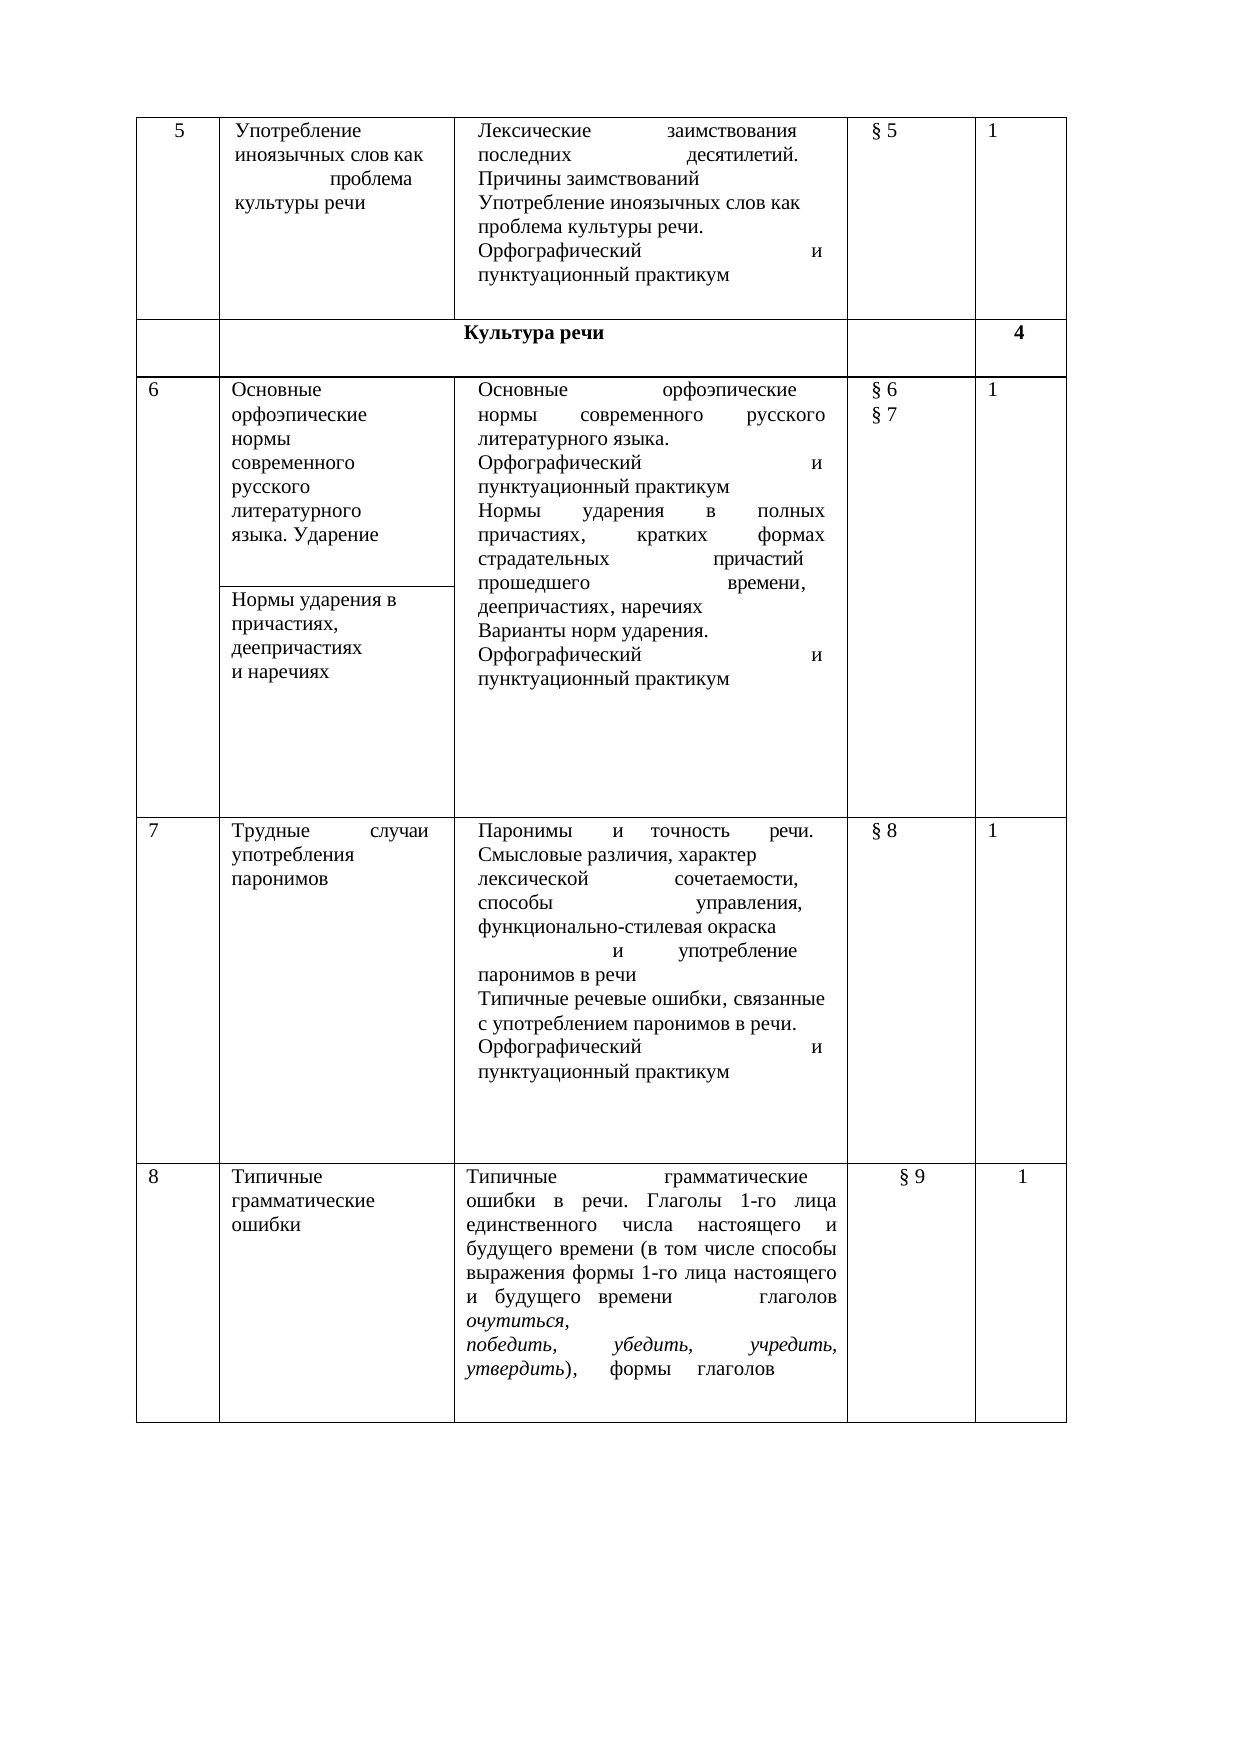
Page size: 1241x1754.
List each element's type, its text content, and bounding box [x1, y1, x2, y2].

table_cell 8 [137, 1164, 219, 1422]
table_cell § 8 [848, 818, 975, 1163]
table_cell § 9 [848, 1164, 975, 1422]
table_cell Типичные грамматические ошибки в речи. Глаголы 1-го лица единственного числа настоящего и будущего времени (в том числе способы выражения формы 1-го лица настоящего и будущего времени глаголов очутиться, победить, убедить, учредить, утвердить)‚ формы глаголов [455, 1164, 847, 1422]
table_header Употребление иноязычных слов как проблема культуры речи [220, 118, 454, 319]
table_cell 6 [137, 378, 219, 817]
table_header 1 [976, 118, 1066, 319]
table_header § 5 [848, 118, 975, 319]
table_cell 7 [137, 818, 219, 1163]
table_cell § 6 § 7 [848, 378, 975, 817]
table_header 5 [137, 118, 219, 319]
table_header Лексические заимствования последних десятилетий. Причины заимствований Употребление иноязычных слов как проблема культуры речи. Орфографический и пунктуационный практикум [455, 118, 847, 319]
table_cell Культура речи [220, 320, 847, 376]
table_cell Паронимы и точность речи. Смысловые различия, характер лексической сочетаемости, способы управления, функционально-стилевая окраска и употребление паронимов в речи Типичные речевые ошибки‚ связанные с употреблением паронимов в речи. Орфографический и пунктуационный практикум [455, 818, 847, 1163]
table_cell Нормы ударения в причастиях, деепричастиях и наречиях [220, 587, 454, 817]
table_cell Трудные случаи употребления паронимов [220, 818, 454, 1163]
table_cell Основные орфоэпические нормы современного русского литературного языка. Ударение [220, 378, 454, 586]
table_cell 4 [976, 320, 1066, 376]
table_cell [137, 320, 219, 376]
table_cell 1 [976, 818, 1066, 1163]
table_cell [848, 320, 975, 376]
table_cell 1 [976, 1164, 1066, 1422]
table_cell 1 [976, 378, 1066, 817]
table_cell Основные орфоэпические нормы современного русского литературного языка. Орфографический и пунктуационный практикум Нормы ударения в полных причастиях‚ кратких формах страдательных причастий прошедшего времени‚ деепричастиях‚ наречиях Варианты норм ударения. Орфографический и пунктуационный практикум [455, 378, 847, 817]
table_cell Типичные грамматические ошибки [220, 1164, 454, 1422]
